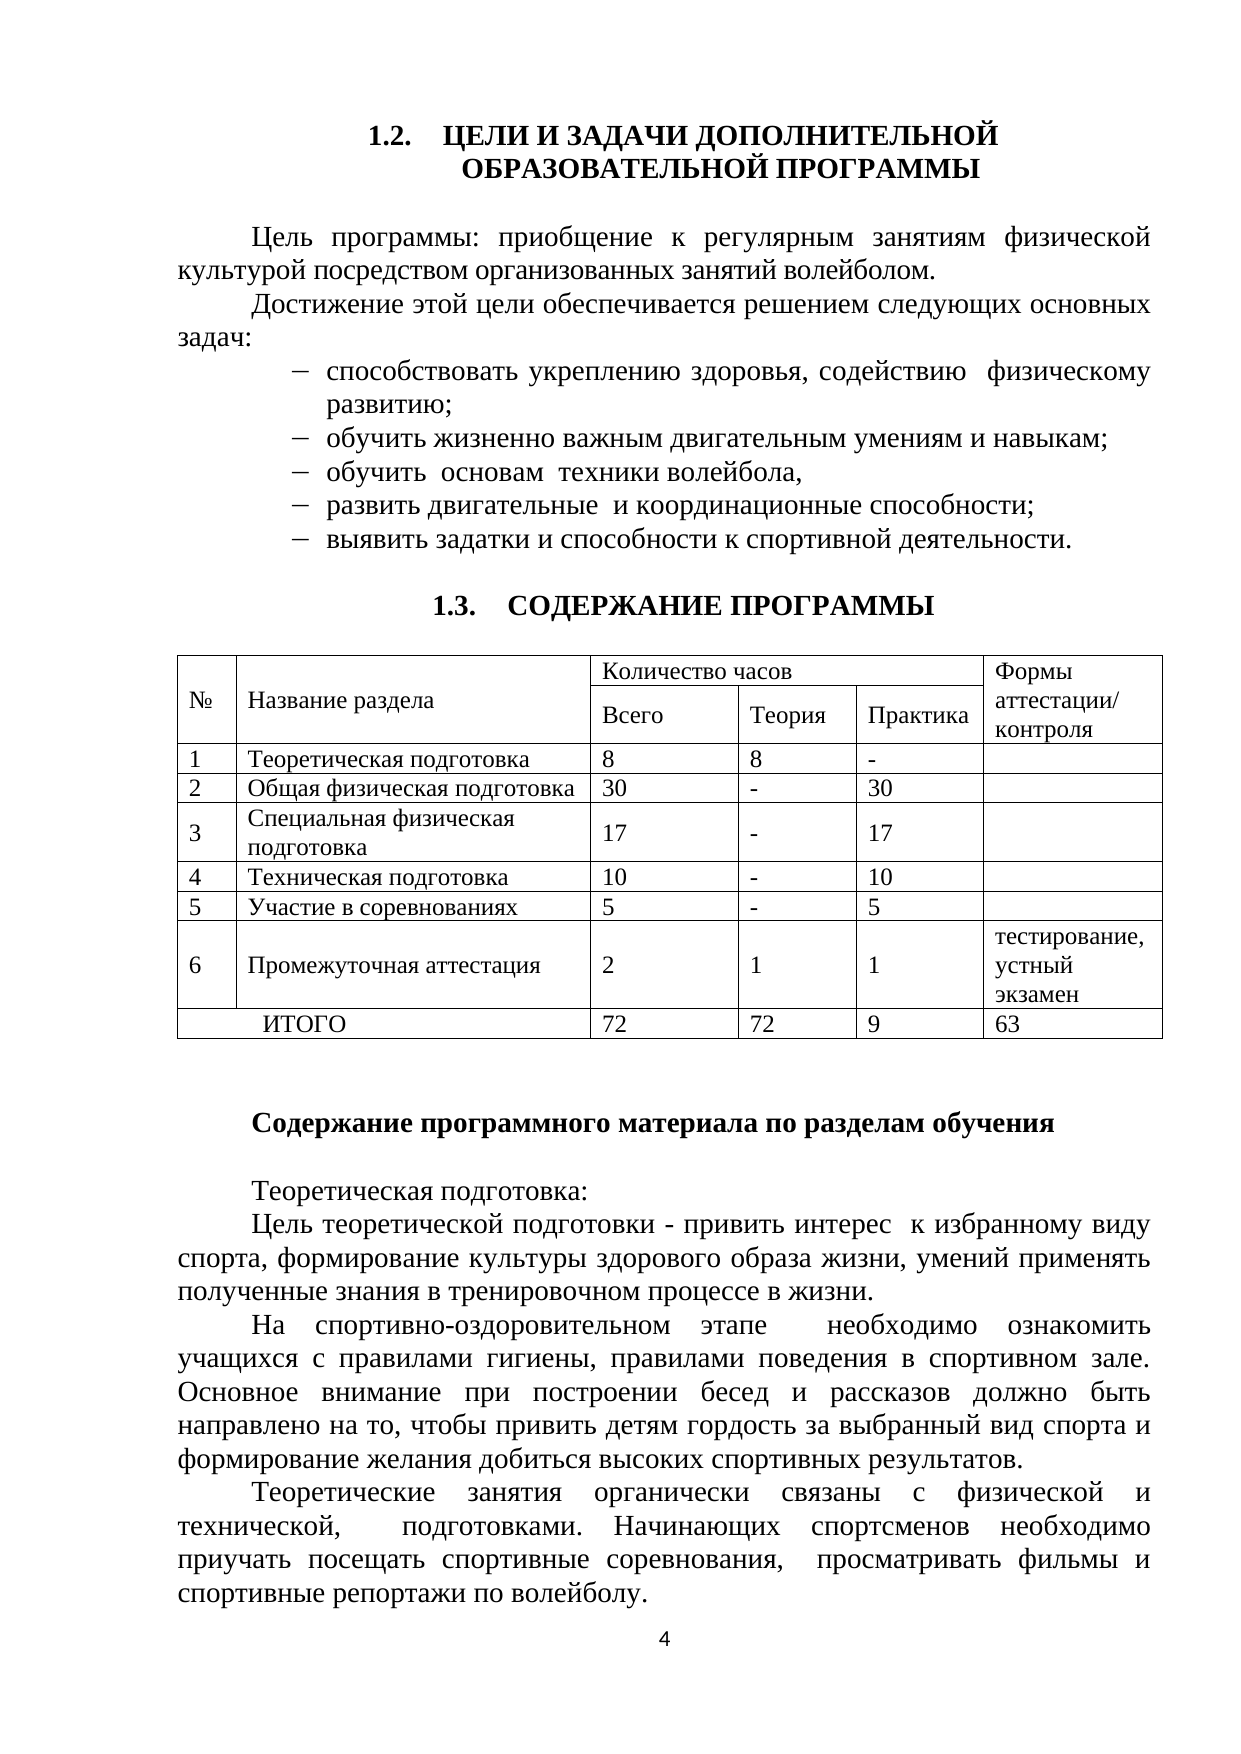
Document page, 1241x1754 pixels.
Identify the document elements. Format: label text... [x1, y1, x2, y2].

table_cell 5 [178, 892, 236, 920]
table_cell Практика [857, 686, 983, 743]
table_cell 30 [591, 774, 738, 802]
table_cell [984, 803, 1162, 861]
table_cell ИТОГО [178, 1009, 590, 1037]
table_cell 72 [739, 1009, 856, 1037]
table_cell 5 [591, 892, 738, 920]
table_header Формы аттестации/ контроля [984, 656, 1162, 743]
table_cell 8 [591, 744, 738, 772]
table_cell 8 [739, 744, 856, 772]
text Теоретическая подготовка: [177, 1173, 1152, 1206]
table_cell 2 [178, 774, 236, 802]
list СОДЕРЖАНИЕ ПРОГРАММЫ [215, 588, 1152, 622]
text Цель программы: приобщение к регулярным занятиям физической культурой посредством организованных занятий волейболом. [177, 219, 1152, 286]
text Теоретические занятия органически связаны с физической и технической, подготовками. Начинающих спортсменов необходимо приучать посещать спортивные соревнования, просматривать фильмы и спортивные репортажи по волейболу. [177, 1474, 1152, 1609]
table_cell 72 [591, 1009, 738, 1037]
list обучить основам техники волейбола, [288, 454, 1152, 487]
text На спортивно-оздоровительном этапе необходимо ознакомить учащихся с правилами гигиены, правилами поведения в спортивном зале. Основное внимание при построении бесед и рассказов должно быть направлено на то, чтобы привить детям гордость за выбранный вид спорта и формирование желания добиться высоких спортивных результатов. [177, 1307, 1152, 1474]
table_cell 30 [857, 774, 983, 802]
table_cell - [857, 744, 983, 772]
table_cell [984, 892, 1162, 920]
table_cell Всего [591, 686, 738, 743]
table_cell Техническая подготовка [237, 862, 590, 891]
text Достижение этой цели обеспечивается решением следующих основных задач: [177, 286, 1152, 353]
table_header Количество часов [591, 656, 983, 685]
list способствовать укреплению здоровья, содействию физическому развитию; [288, 353, 1152, 420]
table_cell - [739, 862, 856, 891]
text Содержание программного материала по разделам обучения [177, 1106, 1152, 1139]
table_cell Промежуточная аттестация [237, 921, 590, 1008]
list развить двигательные и координационные способности; [288, 487, 1152, 521]
table_cell 10 [857, 862, 983, 891]
list ЦЕЛИ И ЗАДАЧИ ДОПОЛНИТЕЛЬНОЙ ОБРАЗОВАТЕЛЬНОЙ ПРОГРАММЫ [215, 118, 1152, 185]
list выявить задатки и способности к спортивной деятельности. [288, 521, 1152, 555]
table_cell Теория [739, 686, 856, 743]
table_cell - [739, 803, 856, 861]
table_cell 3 [178, 803, 236, 861]
table_header № [178, 656, 236, 743]
list обучить жизненно важным двигательным умениям и навыкам; [288, 420, 1152, 454]
table_cell 10 [591, 862, 738, 891]
table_cell 17 [591, 803, 738, 861]
table_cell 4 [178, 862, 236, 891]
text Цель теоретической подготовки - привить интерес к избранному виду спорта, формирование культуры здорового образа жизни, умений применять полученные знания в тренировочном процессе в жизни. [177, 1206, 1152, 1307]
table_cell 17 [857, 803, 983, 861]
table_cell 6 [178, 921, 236, 1008]
table_cell Общая физическая подготовка [237, 774, 590, 802]
table_cell 5 [857, 892, 983, 920]
table_cell 9 [857, 1009, 983, 1037]
table_cell 1 [857, 921, 983, 1008]
table_header Название раздела [237, 656, 590, 743]
table_cell Участие в соревнованиях [237, 892, 590, 920]
table_cell Теоретическая подготовка [237, 744, 590, 772]
table_cell 63 [984, 1009, 1162, 1037]
table_cell - [739, 774, 856, 802]
table_cell 1 [178, 744, 236, 772]
table_cell [984, 774, 1162, 802]
table_cell 1 [739, 921, 856, 1008]
table_cell [984, 862, 1162, 891]
table_cell [984, 744, 1162, 772]
table_cell Специальная физическая подготовка [237, 803, 590, 861]
table_cell тестирование, устный экзамен [984, 921, 1162, 1008]
table_cell - [739, 892, 856, 920]
table_cell 2 [591, 921, 738, 1008]
